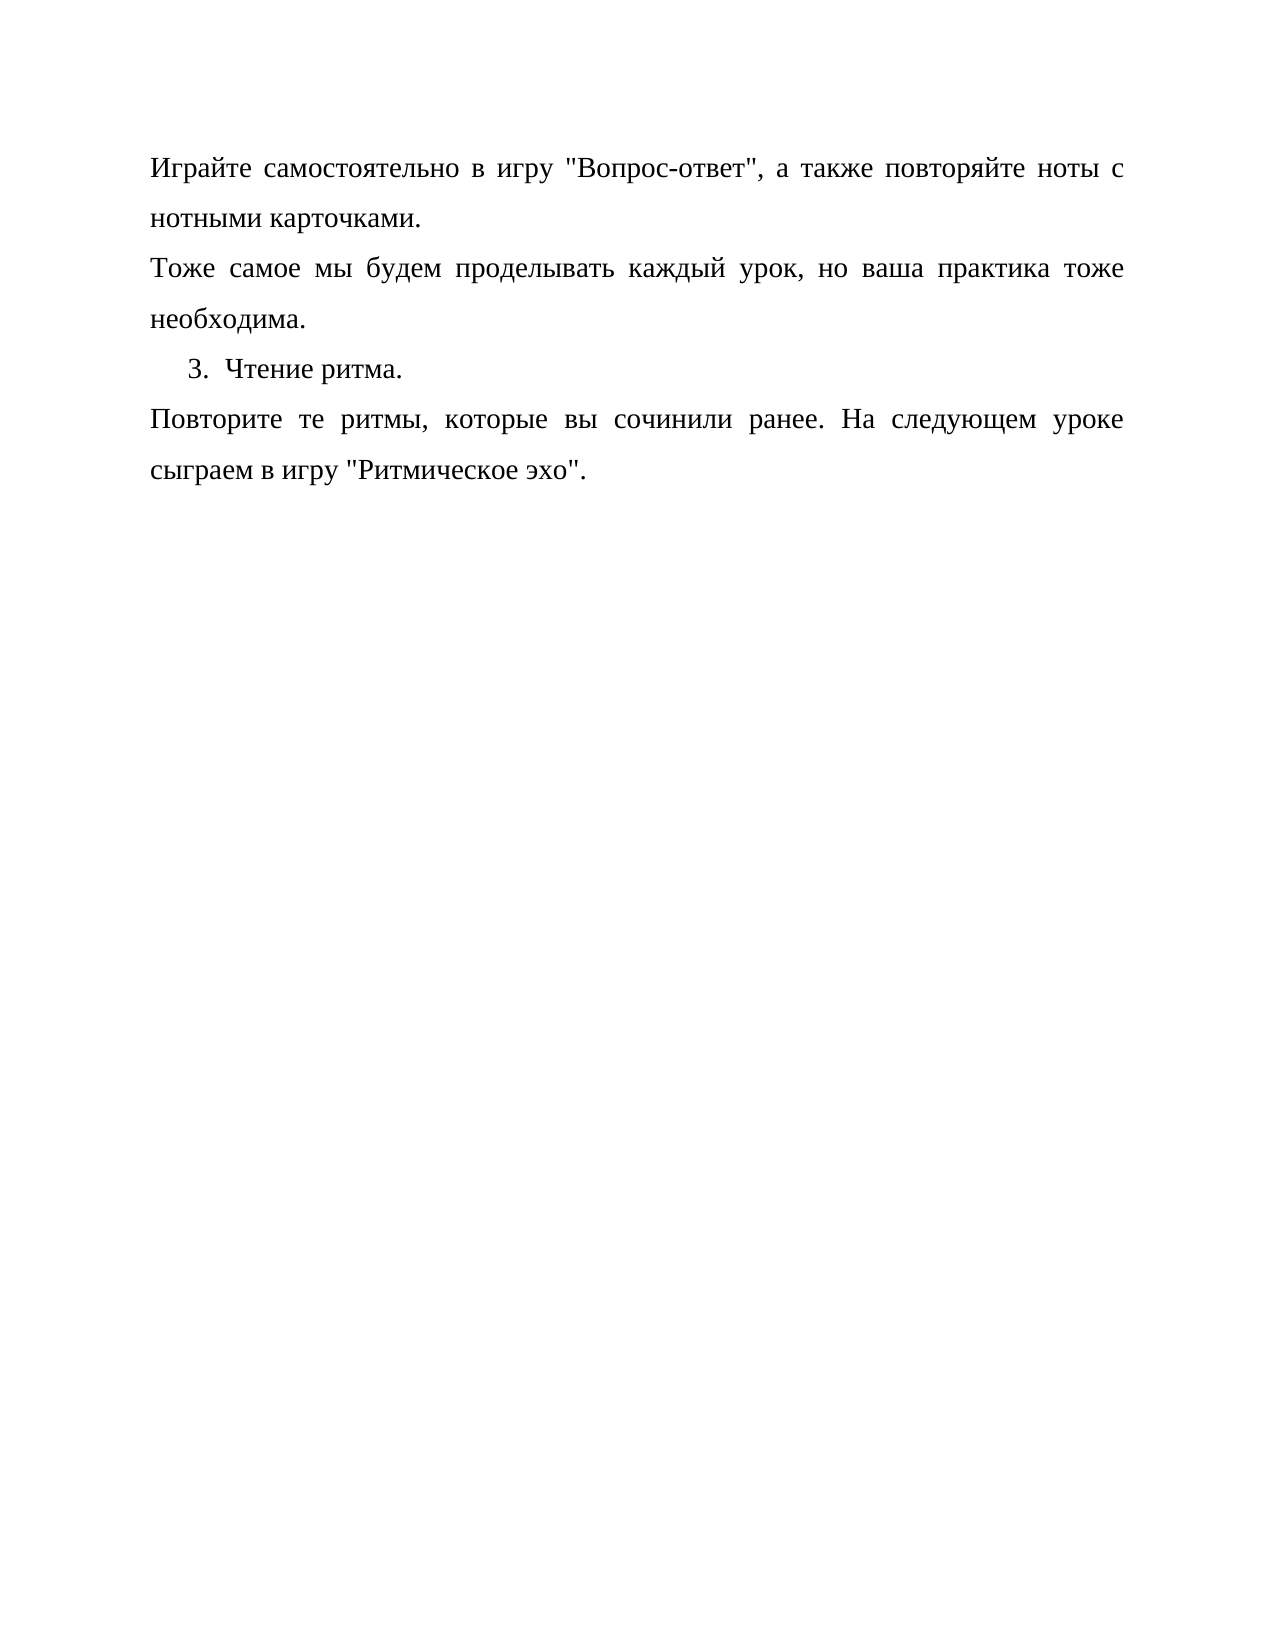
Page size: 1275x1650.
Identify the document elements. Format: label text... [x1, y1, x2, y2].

list Чтение ритма. [187, 351, 1125, 385]
text Играйте самостоятельно в игру "Вопрос-ответ", а также повторяйте ноты с нотными карточками. [150, 150, 1125, 234]
text Повторите те ритмы, которые вы сочинили ранее. На следующем уроке сыграем в игру "Ритмическое эхо". [150, 402, 1125, 485]
text Тоже самое мы будем проделывать каждый урок, но ваша практика тоже необходима. [150, 251, 1125, 334]
